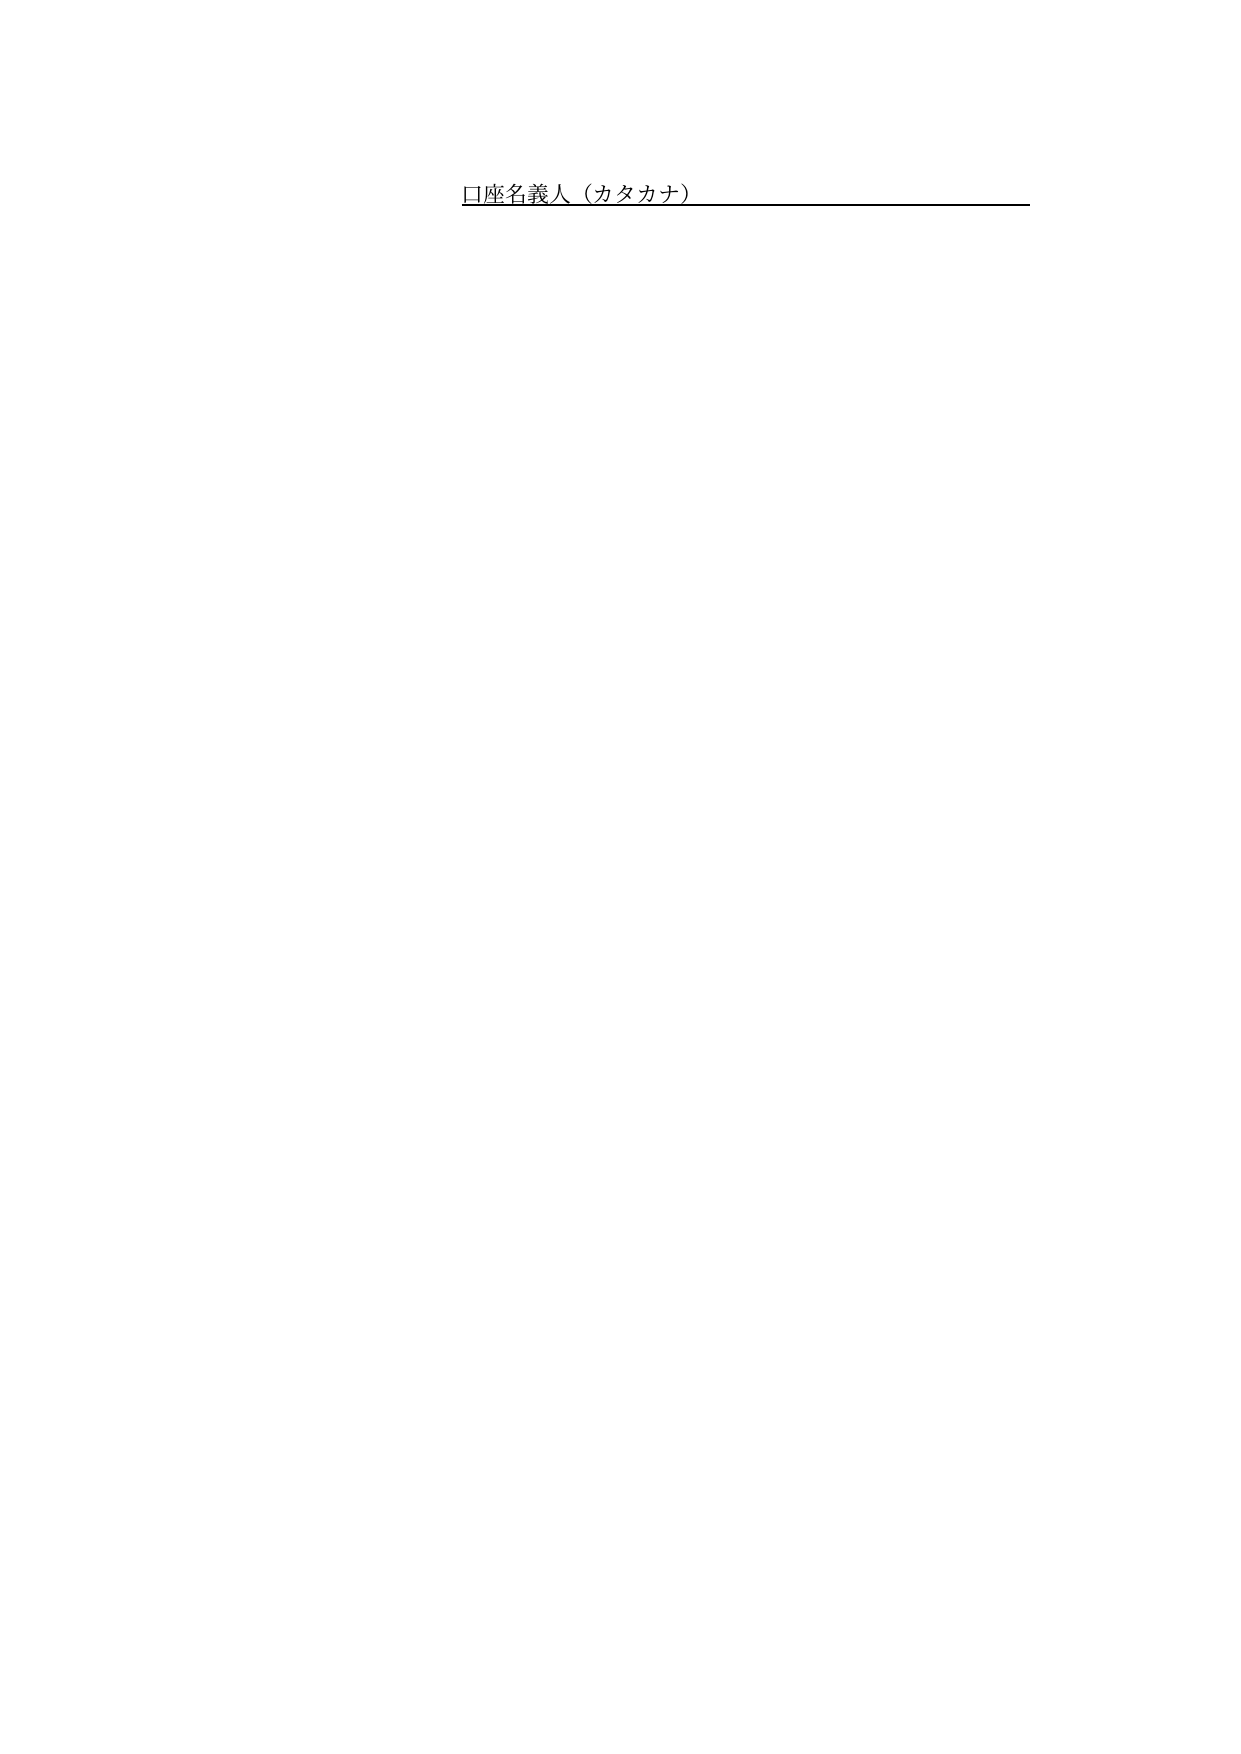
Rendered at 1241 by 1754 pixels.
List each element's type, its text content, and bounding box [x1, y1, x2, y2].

text 口座名義人（カタカナ） [266, 174, 1087, 211]
